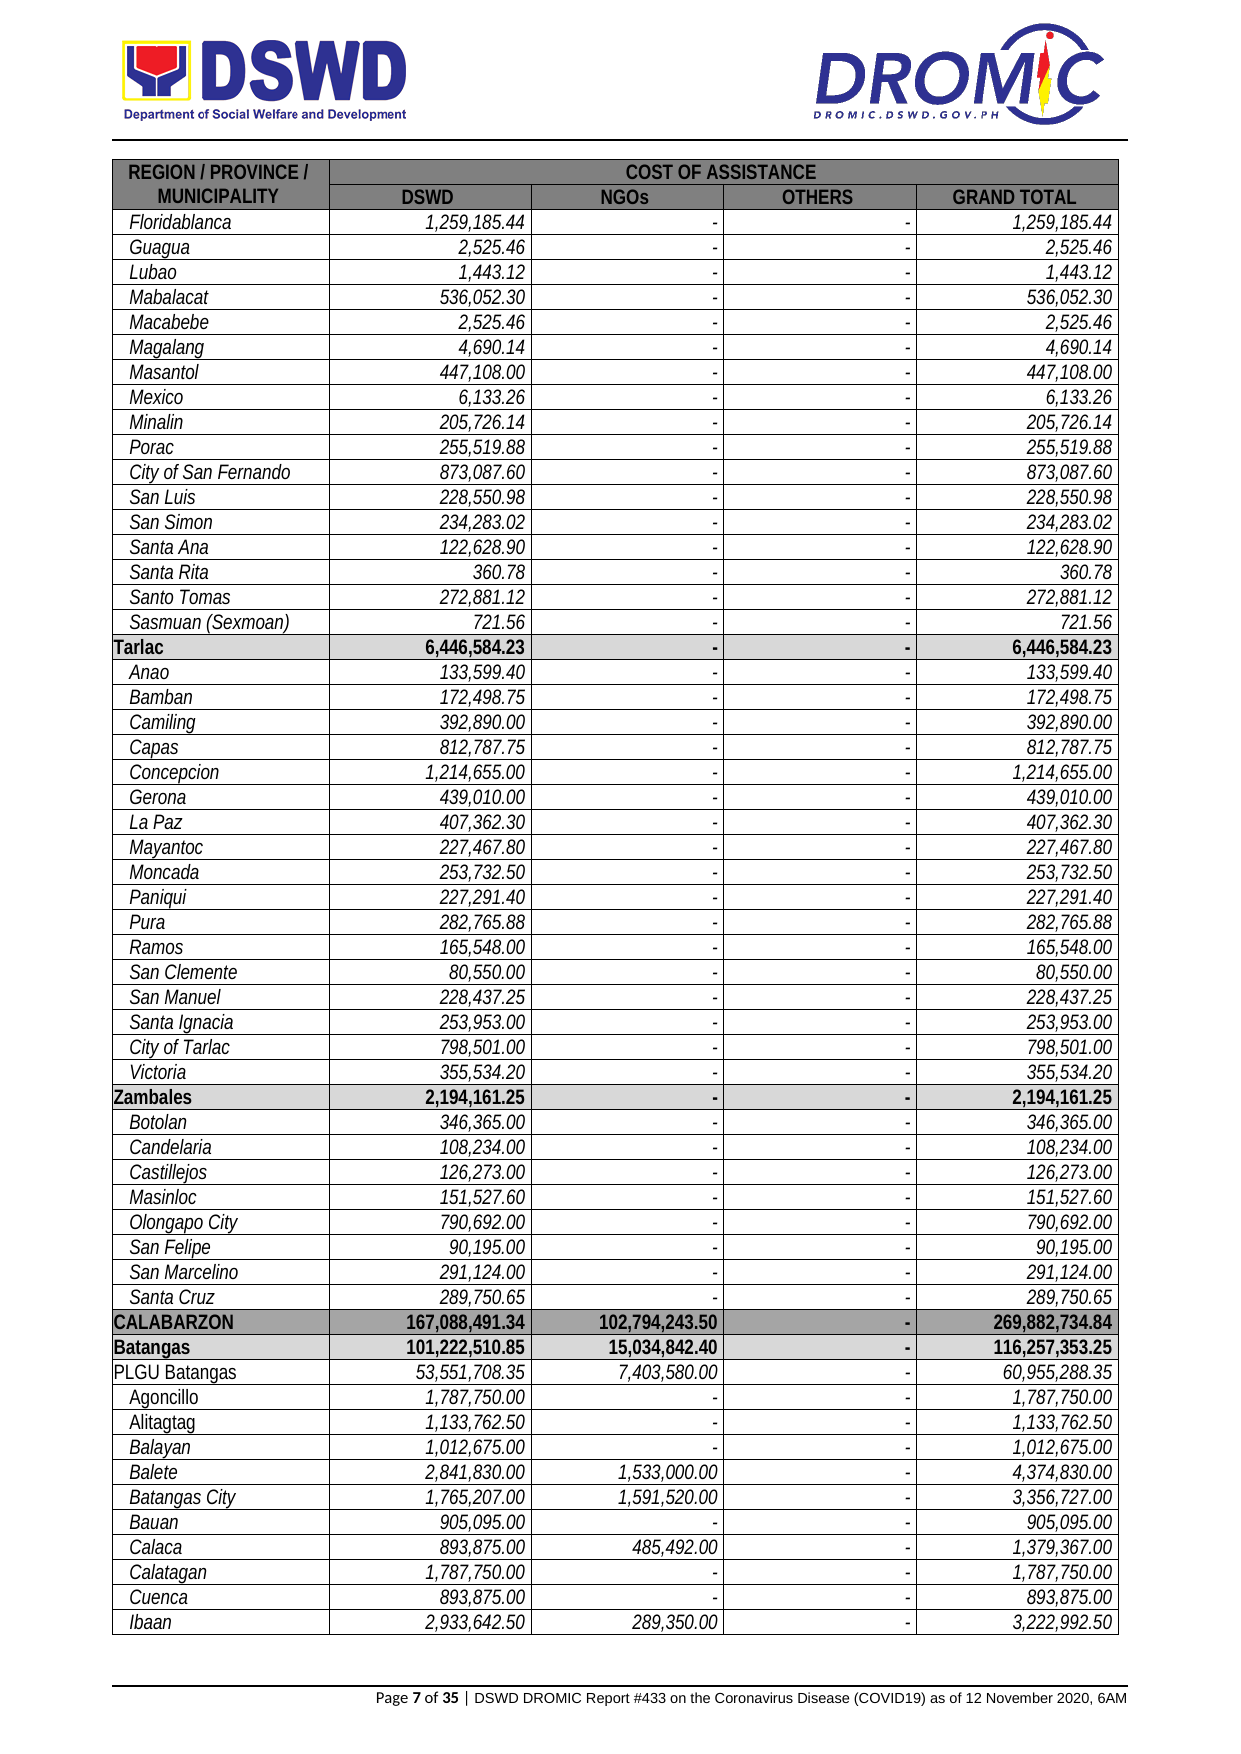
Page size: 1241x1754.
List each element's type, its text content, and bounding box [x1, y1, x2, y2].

table_cell 133,599.40 [330, 660, 531, 684]
table_cell Ibaan [129, 1610, 329, 1634]
table_cell [113, 585, 129, 609]
table_cell Magalang [129, 335, 329, 359]
table_cell Bauan [129, 1510, 329, 1534]
table_cell 108,234.00 [917, 1135, 1118, 1159]
table_cell 392,890.00 [917, 710, 1118, 734]
table_cell San Marcelino [129, 1260, 329, 1284]
table_cell [113, 1210, 129, 1234]
table_cell 228,437.25 [330, 985, 531, 1009]
table_cell - [532, 1585, 723, 1609]
table_cell 6,446,584.23 [330, 635, 531, 659]
table_cell - [724, 685, 916, 709]
table_cell [113, 1260, 129, 1284]
table_cell 1,259,185.44 [330, 210, 531, 234]
table_cell - [724, 1485, 916, 1509]
table_cell - [724, 535, 916, 559]
table_cell 234,283.02 [330, 510, 531, 534]
table_cell 291,124.00 [917, 1260, 1118, 1284]
table_cell [113, 335, 129, 359]
table_cell - [724, 585, 916, 609]
table_cell - [724, 1010, 916, 1034]
table_cell [113, 460, 129, 484]
table_cell 2,194,161.25 [330, 1085, 531, 1109]
table_cell 1,379,367.00 [917, 1535, 1118, 1559]
table_cell - [532, 460, 723, 484]
table_cell 289,350.00 [532, 1610, 723, 1634]
table_cell 1,133,762.50 [917, 1410, 1118, 1434]
table_cell - [724, 635, 916, 659]
table_cell 101,222,510.85 [330, 1335, 531, 1359]
table_cell - [532, 610, 723, 634]
table_cell [113, 1135, 129, 1159]
table_cell - [724, 1285, 916, 1309]
table_cell 798,501.00 [917, 1035, 1118, 1059]
table_cell - [724, 1235, 916, 1259]
table_cell 282,765.88 [917, 910, 1118, 934]
table_cell San Luis [129, 485, 329, 509]
table_cell - [724, 1185, 916, 1209]
table_cell Bamban [129, 685, 329, 709]
table_cell 282,765.88 [330, 910, 531, 934]
table_cell Paniqui [129, 885, 329, 909]
table_cell - [724, 235, 916, 259]
table_cell [113, 385, 129, 409]
table_cell 1,012,675.00 [330, 1435, 531, 1459]
table_cell - [532, 1010, 723, 1034]
table_cell [113, 785, 129, 809]
table_cell - [724, 385, 916, 409]
table_cell San Simon [129, 510, 329, 534]
table_cell 291,124.00 [330, 1260, 531, 1284]
table_cell - [532, 1210, 723, 1234]
table_cell - [532, 385, 723, 409]
table_cell PLGU Batangas [113, 1360, 329, 1384]
table_cell - [532, 235, 723, 259]
table_cell - [532, 985, 723, 1009]
table_cell [113, 1485, 129, 1509]
table_cell 1,133,762.50 [330, 1410, 531, 1434]
table_cell 167,088,491.34 [330, 1310, 531, 1334]
table_cell Calatagan [129, 1560, 329, 1584]
table_cell 1,787,750.00 [917, 1385, 1118, 1409]
table_cell - [724, 610, 916, 634]
table_cell 447,108.00 [917, 360, 1118, 384]
table_cell - [532, 260, 723, 284]
table_cell 165,548.00 [330, 935, 531, 959]
table_cell Capas [129, 735, 329, 759]
table_cell - [532, 210, 723, 234]
table_cell 360.78 [917, 560, 1118, 584]
table_cell 228,437.25 [917, 985, 1118, 1009]
table_cell 228,550.98 [917, 485, 1118, 509]
table_cell [113, 1285, 129, 1309]
table_cell 905,095.00 [917, 1510, 1118, 1534]
table_cell 392,890.00 [330, 710, 531, 734]
table_cell [113, 960, 129, 984]
table_cell - [532, 510, 723, 534]
table_cell - [532, 1510, 723, 1534]
table_cell 1,787,750.00 [917, 1560, 1118, 1584]
table_cell [113, 1110, 129, 1134]
table_cell 355,534.20 [330, 1060, 531, 1084]
table_cell 253,732.50 [330, 860, 531, 884]
table_cell [113, 1460, 129, 1484]
table_cell Mabalacat [129, 285, 329, 309]
table_cell [113, 610, 129, 634]
table_cell - [532, 1235, 723, 1259]
table_cell - [532, 335, 723, 359]
table_cell - [532, 1160, 723, 1184]
table_cell - [724, 1460, 916, 1484]
table_cell [113, 1410, 129, 1434]
table_cell [113, 685, 129, 709]
table_cell 227,291.40 [330, 885, 531, 909]
table_cell Balayan [129, 1435, 329, 1459]
table_cell Camiling [129, 710, 329, 734]
table_cell 1,012,675.00 [917, 1435, 1118, 1459]
table_cell - [724, 910, 916, 934]
table_cell Sasmuan (Sexmoan) [129, 610, 329, 634]
table_cell - [724, 335, 916, 359]
table_cell - [724, 1335, 916, 1359]
table_cell 407,362.30 [330, 810, 531, 834]
table_cell Candelaria [129, 1135, 329, 1159]
table_cell Santa Ignacia [129, 1010, 329, 1034]
table_cell 269,882,734.84 [917, 1310, 1118, 1334]
table_cell - [724, 410, 916, 434]
table_cell [113, 1010, 129, 1034]
table_cell - [724, 285, 916, 309]
table_cell [113, 710, 129, 734]
table_cell Castillejos [129, 1160, 329, 1184]
table_cell - [724, 1110, 916, 1134]
table_cell [113, 435, 129, 459]
table_cell 721.56 [330, 610, 531, 634]
table_cell Calaca [129, 1535, 329, 1559]
table_cell - [532, 1435, 723, 1459]
table_cell Tarlac [113, 635, 329, 659]
table_cell - [724, 485, 916, 509]
table_cell [113, 535, 129, 559]
table_cell OTHERS [724, 185, 916, 209]
table_cell 346,365.00 [330, 1110, 531, 1134]
table_cell Anao [129, 660, 329, 684]
table_cell [113, 560, 129, 584]
table_cell - [532, 1035, 723, 1059]
table_cell [113, 235, 129, 259]
table_cell 272,881.12 [917, 585, 1118, 609]
table_cell 1,259,185.44 [917, 210, 1118, 234]
table_cell 80,550.00 [917, 960, 1118, 984]
table_cell 3,222,992.50 [917, 1610, 1118, 1634]
table_cell 536,052.30 [330, 285, 531, 309]
table_cell 172,498.75 [330, 685, 531, 709]
table_cell - [532, 860, 723, 884]
table_cell 151,527.60 [917, 1185, 1118, 1209]
table_cell [113, 1385, 129, 1409]
table_cell - [724, 1210, 916, 1234]
table_cell 289,750.65 [330, 1285, 531, 1309]
table_cell 255,519.88 [330, 435, 531, 459]
table_cell 90,195.00 [330, 1235, 531, 1259]
table_cell 873,087.60 [330, 460, 531, 484]
table_cell - [532, 785, 723, 809]
table_cell - [532, 1260, 723, 1284]
table_cell Porac [129, 435, 329, 459]
table_cell 15,034,842.40 [532, 1335, 723, 1359]
table_cell [113, 735, 129, 759]
table_cell - [724, 360, 916, 384]
table_cell - [532, 1085, 723, 1109]
table_cell 893,875.00 [330, 1585, 531, 1609]
table_cell Concepcion [129, 760, 329, 784]
table_cell 253,732.50 [917, 860, 1118, 884]
table_cell [113, 1060, 129, 1084]
table_cell 1,787,750.00 [330, 1385, 531, 1409]
table_cell - [724, 1410, 916, 1434]
table_cell [113, 285, 129, 309]
table_cell Agoncillo [129, 1385, 329, 1409]
table_cell Batangas [113, 1335, 329, 1359]
table_cell [113, 935, 129, 959]
table_cell - [724, 985, 916, 1009]
table_cell Mayantoc [129, 835, 329, 859]
table_cell 1,443.12 [917, 260, 1118, 284]
table_cell 1,214,655.00 [917, 760, 1118, 784]
table_cell 812,787.75 [917, 735, 1118, 759]
table_cell [113, 1035, 129, 1059]
table_cell - [532, 1410, 723, 1434]
table_cell Santa Ana [129, 535, 329, 559]
table_cell 2,525.46 [917, 235, 1118, 259]
table_cell - [724, 885, 916, 909]
table_cell 116,257,353.25 [917, 1335, 1118, 1359]
table_cell City of San Fernando [129, 460, 329, 484]
table_cell 7,403,580.00 [532, 1360, 723, 1384]
table_cell - [724, 1585, 916, 1609]
table_cell 2,525.46 [330, 235, 531, 259]
table_cell - [532, 710, 723, 734]
table_cell - [724, 1060, 916, 1084]
table_cell - [724, 960, 916, 984]
table_cell [113, 260, 129, 284]
table_cell - [532, 435, 723, 459]
table_cell Ramos [129, 935, 329, 959]
table_cell 1,787,750.00 [330, 1560, 531, 1584]
table_cell Santa Cruz [129, 1285, 329, 1309]
table_cell Olongapo City [129, 1210, 329, 1234]
picture [112, 37, 416, 125]
table_cell Gerona [129, 785, 329, 809]
table_cell Minalin [129, 410, 329, 434]
table_cell Botolan [129, 1110, 329, 1134]
table_cell - [724, 1260, 916, 1284]
table_cell - [724, 835, 916, 859]
table_cell [113, 410, 129, 434]
table_cell [113, 310, 129, 334]
table_cell [113, 985, 129, 1009]
table_cell [113, 1510, 129, 1534]
table_cell San Manuel [129, 985, 329, 1009]
table_cell City of Tarlac [129, 1035, 329, 1059]
table_header COST OF ASSISTANCE [330, 160, 1118, 184]
table_cell - [532, 910, 723, 934]
table_cell Moncada [129, 860, 329, 884]
table_cell [113, 810, 129, 834]
table_cell Pura [129, 910, 329, 934]
table_cell - [532, 1060, 723, 1084]
table_cell 133,599.40 [917, 660, 1118, 684]
table_cell [113, 1535, 129, 1559]
table_cell - [532, 1560, 723, 1584]
table_cell - [724, 1160, 916, 1184]
table_cell - [532, 1185, 723, 1209]
table_cell [113, 1560, 129, 1584]
table_cell - [532, 760, 723, 784]
table_cell - [724, 1360, 916, 1384]
table_cell - [532, 1135, 723, 1159]
table_cell 4,690.14 [917, 335, 1118, 359]
table_cell CALABARZON [113, 1310, 329, 1334]
table_cell - [724, 1310, 916, 1334]
table_cell 2,841,830.00 [330, 1460, 531, 1484]
table_cell 812,787.75 [330, 735, 531, 759]
table_cell 1,765,207.00 [330, 1485, 531, 1509]
table_cell 53,551,708.35 [330, 1360, 531, 1384]
table_cell 790,692.00 [917, 1210, 1118, 1234]
table_cell 6,133.26 [330, 385, 531, 409]
table_cell - [532, 685, 723, 709]
table_cell - [724, 460, 916, 484]
table_cell 798,501.00 [330, 1035, 531, 1059]
table_cell Macabebe [129, 310, 329, 334]
table_cell - [724, 660, 916, 684]
table_cell - [532, 535, 723, 559]
table_cell - [724, 810, 916, 834]
table_cell 205,726.14 [917, 410, 1118, 434]
table_cell 1,443.12 [330, 260, 531, 284]
table_cell - [724, 1510, 916, 1534]
table_cell - [532, 810, 723, 834]
table_cell 227,467.80 [917, 835, 1118, 859]
table_cell - [724, 785, 916, 809]
table_cell Masinloc [129, 1185, 329, 1209]
table_cell - [724, 1035, 916, 1059]
table_cell [113, 835, 129, 859]
table_cell 126,273.00 [917, 1160, 1118, 1184]
table_cell GRAND TOTAL [917, 185, 1118, 209]
table_cell 151,527.60 [330, 1185, 531, 1209]
table_cell - [532, 885, 723, 909]
table_cell - [532, 635, 723, 659]
table_cell [113, 660, 129, 684]
table_cell - [724, 1135, 916, 1159]
table_cell [113, 360, 129, 384]
table_cell 122,628.90 [917, 535, 1118, 559]
table_cell - [724, 1610, 916, 1634]
table_cell Mexico [129, 385, 329, 409]
table_cell 2,525.46 [917, 310, 1118, 334]
table_cell 360.78 [330, 560, 531, 584]
table_cell - [532, 1285, 723, 1309]
table_cell 172,498.75 [917, 685, 1118, 709]
table_cell 2,933,642.50 [330, 1610, 531, 1634]
table_cell 439,010.00 [917, 785, 1118, 809]
table_cell [113, 860, 129, 884]
table_cell NGOs [532, 185, 723, 209]
table_cell - [724, 310, 916, 334]
table_cell 873,087.60 [917, 460, 1118, 484]
table_header REGION / PROVINCE / MUNICIPALITY [113, 160, 329, 209]
table_cell 485,492.00 [532, 1535, 723, 1559]
table_cell - [532, 360, 723, 384]
table_cell 893,875.00 [917, 1585, 1118, 1609]
table_cell - [532, 585, 723, 609]
table_cell 227,291.40 [917, 885, 1118, 909]
table_cell - [724, 1085, 916, 1109]
table_cell 4,690.14 [330, 335, 531, 359]
table_cell 122,628.90 [330, 535, 531, 559]
table_cell - [724, 935, 916, 959]
table_cell 893,875.00 [330, 1535, 531, 1559]
table_cell 355,534.20 [917, 1060, 1118, 1084]
table_cell DSWD [330, 185, 531, 209]
table_cell Guagua [129, 235, 329, 259]
table_cell 205,726.14 [330, 410, 531, 434]
table_cell - [724, 1560, 916, 1584]
table_cell 346,365.00 [917, 1110, 1118, 1134]
table_cell 80,550.00 [330, 960, 531, 984]
table_cell 255,519.88 [917, 435, 1118, 459]
table_cell - [724, 435, 916, 459]
table_cell Victoria [129, 1060, 329, 1084]
table_cell 905,095.00 [330, 1510, 531, 1534]
table_cell 1,533,000.00 [532, 1460, 723, 1484]
table_cell 1,591,520.00 [532, 1485, 723, 1509]
table_cell [113, 910, 129, 934]
table_cell - [724, 860, 916, 884]
table_cell - [724, 210, 916, 234]
table_cell 102,794,243.50 [532, 1310, 723, 1334]
table_cell - [724, 510, 916, 534]
table_cell Balete [129, 1460, 329, 1484]
table_cell Masantol [129, 360, 329, 384]
table_cell 234,283.02 [917, 510, 1118, 534]
table_cell [113, 760, 129, 784]
picture [781, 23, 1133, 125]
table_cell 126,273.00 [330, 1160, 531, 1184]
table_cell [113, 510, 129, 534]
table_cell - [532, 735, 723, 759]
table_cell - [532, 285, 723, 309]
table_cell Cuenca [129, 1585, 329, 1609]
table_cell 108,234.00 [330, 1135, 531, 1159]
table_cell 272,881.12 [330, 585, 531, 609]
table_cell Batangas City [129, 1485, 329, 1509]
table_cell - [724, 760, 916, 784]
table_cell 407,362.30 [917, 810, 1118, 834]
table_cell 3,356,727.00 [917, 1485, 1118, 1509]
table_cell [113, 1235, 129, 1259]
table_cell 1,214,655.00 [330, 760, 531, 784]
table_cell 165,548.00 [917, 935, 1118, 959]
table_cell Alitagtag [129, 1410, 329, 1434]
table_cell 253,953.00 [917, 1010, 1118, 1034]
table_cell - [532, 560, 723, 584]
table_cell - [724, 710, 916, 734]
table_cell 2,194,161.25 [917, 1085, 1118, 1109]
table_cell 2,525.46 [330, 310, 531, 334]
table_cell [113, 1160, 129, 1184]
table_cell - [724, 1535, 916, 1559]
table_cell 721.56 [917, 610, 1118, 634]
table_cell 6,133.26 [917, 385, 1118, 409]
table_cell - [532, 1385, 723, 1409]
table_cell [113, 1585, 129, 1609]
table_cell - [724, 260, 916, 284]
table_cell Santa Rita [129, 560, 329, 584]
table_cell - [724, 560, 916, 584]
table_cell 536,052.30 [917, 285, 1118, 309]
table_cell - [532, 660, 723, 684]
table_cell [113, 1435, 129, 1459]
table_cell 439,010.00 [330, 785, 531, 809]
table_cell San Clemente [129, 960, 329, 984]
table_cell Santo Tomas [129, 585, 329, 609]
table_cell 6,446,584.23 [917, 635, 1118, 659]
table_cell - [532, 835, 723, 859]
table_cell 4,374,830.00 [917, 1460, 1118, 1484]
table_cell [113, 885, 129, 909]
table_cell [113, 1185, 129, 1209]
table_cell - [532, 960, 723, 984]
table_cell - [724, 1435, 916, 1459]
table_cell 227,467.80 [330, 835, 531, 859]
table_cell - [724, 735, 916, 759]
table_cell San Felipe [129, 1235, 329, 1259]
table_cell 289,750.65 [917, 1285, 1118, 1309]
table_cell 90,195.00 [917, 1235, 1118, 1259]
table_cell - [532, 410, 723, 434]
table_cell - [532, 310, 723, 334]
table_cell La Paz [129, 810, 329, 834]
table_cell 253,953.00 [330, 1010, 531, 1034]
table_cell 228,550.98 [330, 485, 531, 509]
table_cell [113, 1610, 129, 1634]
table_cell [113, 210, 129, 234]
table_cell - [532, 485, 723, 509]
table_cell 790,692.00 [330, 1210, 531, 1234]
table_cell Lubao [129, 260, 329, 284]
table_cell Floridablanca [129, 210, 329, 234]
table_cell Zambales [113, 1085, 329, 1109]
table_cell 447,108.00 [330, 360, 531, 384]
table_cell - [532, 935, 723, 959]
table_cell [113, 485, 129, 509]
table_cell 60,955,288.35 [917, 1360, 1118, 1384]
table_cell - [532, 1110, 723, 1134]
table_cell - [724, 1385, 916, 1409]
